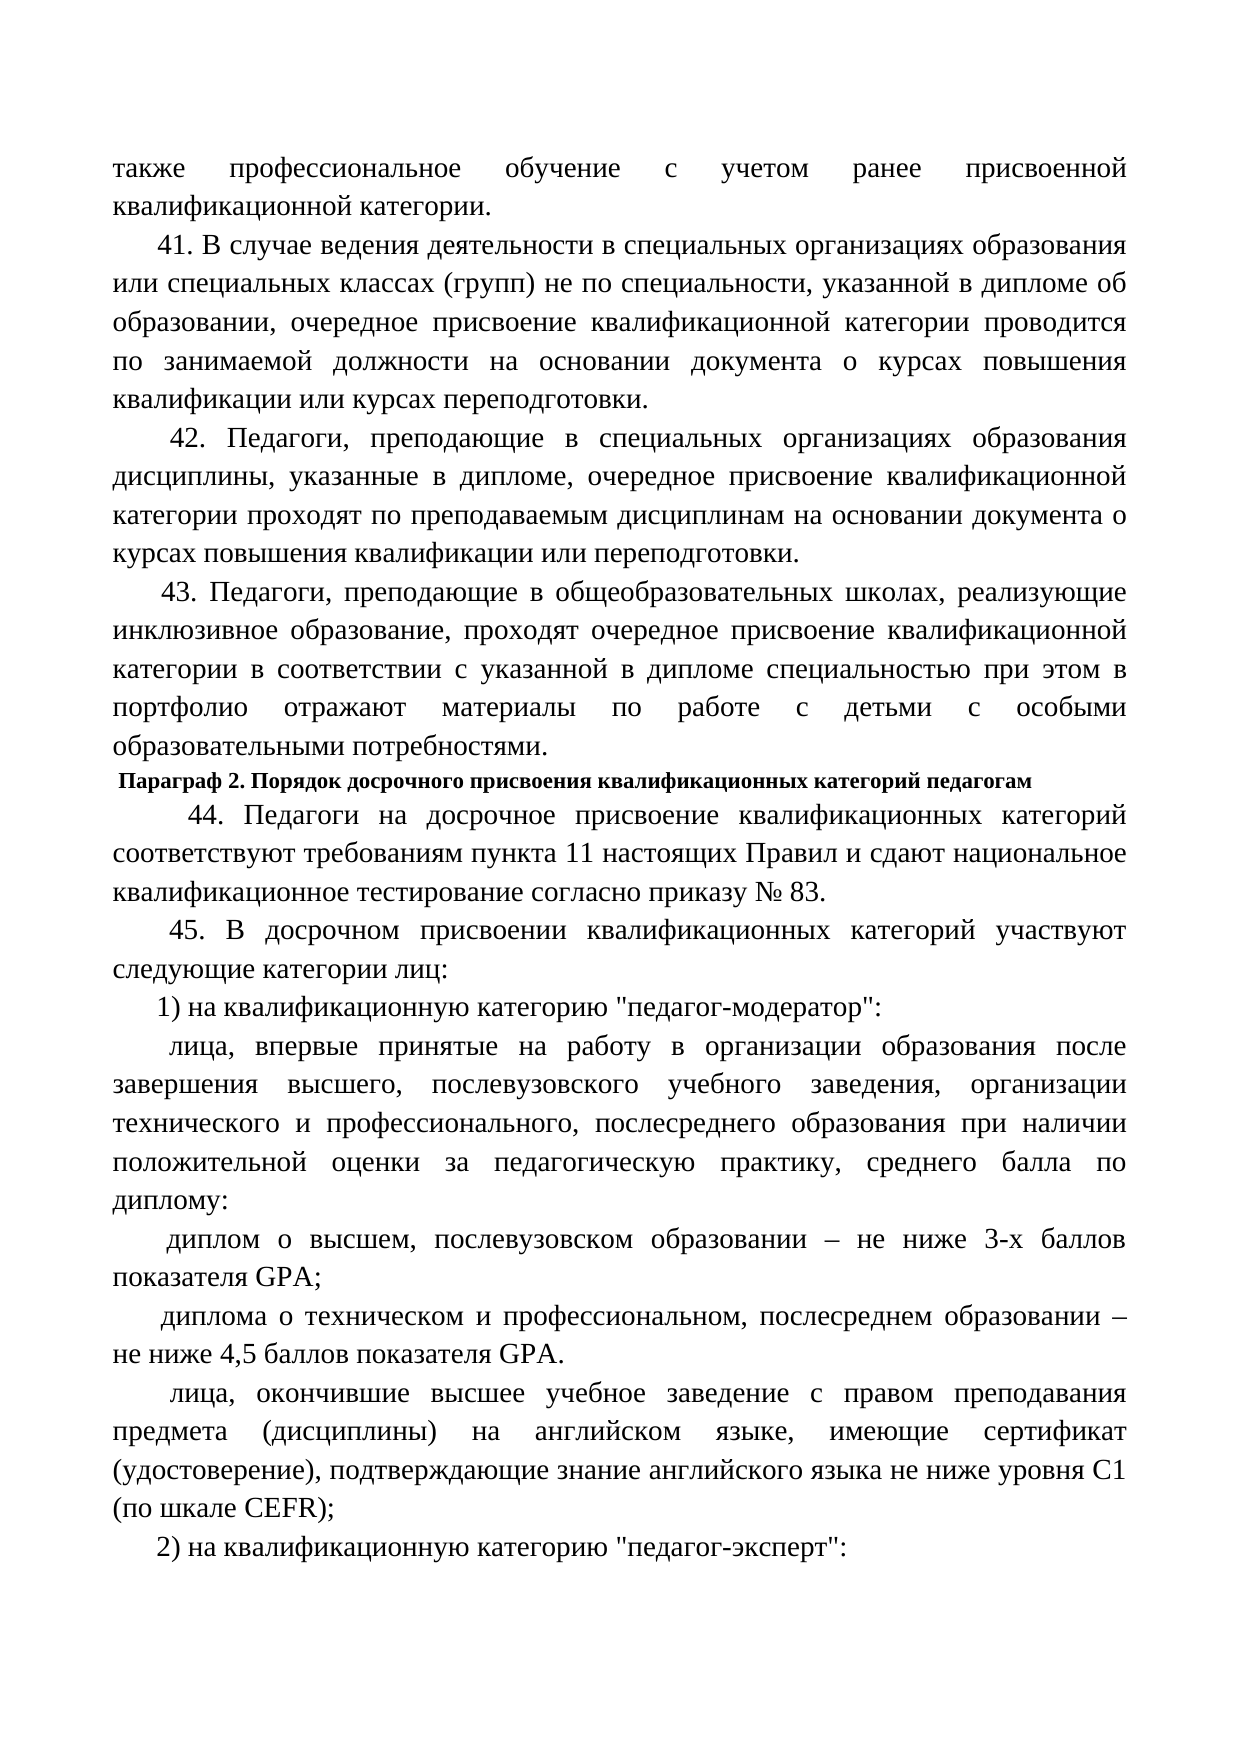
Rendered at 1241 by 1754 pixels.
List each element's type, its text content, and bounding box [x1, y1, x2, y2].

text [112, 150, 1128, 222]
text 2) на квалификационную категорию "педагог-эксперт": [112, 1529, 1128, 1563]
text лица, окончившие высшее учебное заведение с правом преподавания предмета (дисциплины) на английском языке, имеющие сертификат (удостоверение), подтверждающие знание английского языка не ниже уровня С1 (по шкале CEFR); [112, 1375, 1128, 1524]
text 42. Педагоги, преподающие в специальных организациях образования дисциплины, указанные в дипломе, очередное присвоение квалификационной категории проходят по преподаваемым дисциплинам на основании документа о курсах повышения квалификации или переподготовки. [112, 420, 1128, 569]
text лица, впервые принятые на работу в организации образования после завершения высшего, послевузовского учебного заведения, организации технического и профессионального, послесреднего образования при наличии положительной оценки за педагогическую практику, среднего балла по диплому: [112, 1028, 1128, 1216]
text 43. Педагоги, преподающие в общеобразовательных школах, реализующие инклюзивное образование, проходят очередное присвоение квалификационной категории в соответствии с указанной в дипломе специальностью при этом в портфолио отражают материалы по работе с детьми с особыми образовательными потребностями. [112, 574, 1128, 762]
text диплом о высшем, послевузовском образовании – не ниже 3-х баллов показателя GPA; [112, 1221, 1128, 1293]
text Параграф 2. Порядок досрочного присвоения квалификационных категорий педагогам [112, 767, 1128, 793]
text 1) на квалификационную категорию "педагог-модератор": [112, 989, 1128, 1023]
text диплома о техническом и профессиональном, послесреднем образовании – не ниже 4,5 баллов показателя GPA. [112, 1298, 1128, 1370]
text 44. Педагоги на досрочное присвоение квалификационных категорий соответствуют требованиям пункта 11 настоящих Правил и сдают национальное квалификационное тестирование согласно приказу № 83. [112, 797, 1128, 907]
text 45. В досрочном присвоении квалификационных категорий участвуют следующие категории лиц: [112, 912, 1128, 984]
text 41. В случае ведения деятельности в специальных организациях образования или специальных классах (групп) не по специальности, указанной в дипломе об образовании, очередное присвоение квалификационной категории проводится по занимаемой должности на основании документа о курсах повышения квалификации или курсах переподготовки. [112, 227, 1128, 415]
